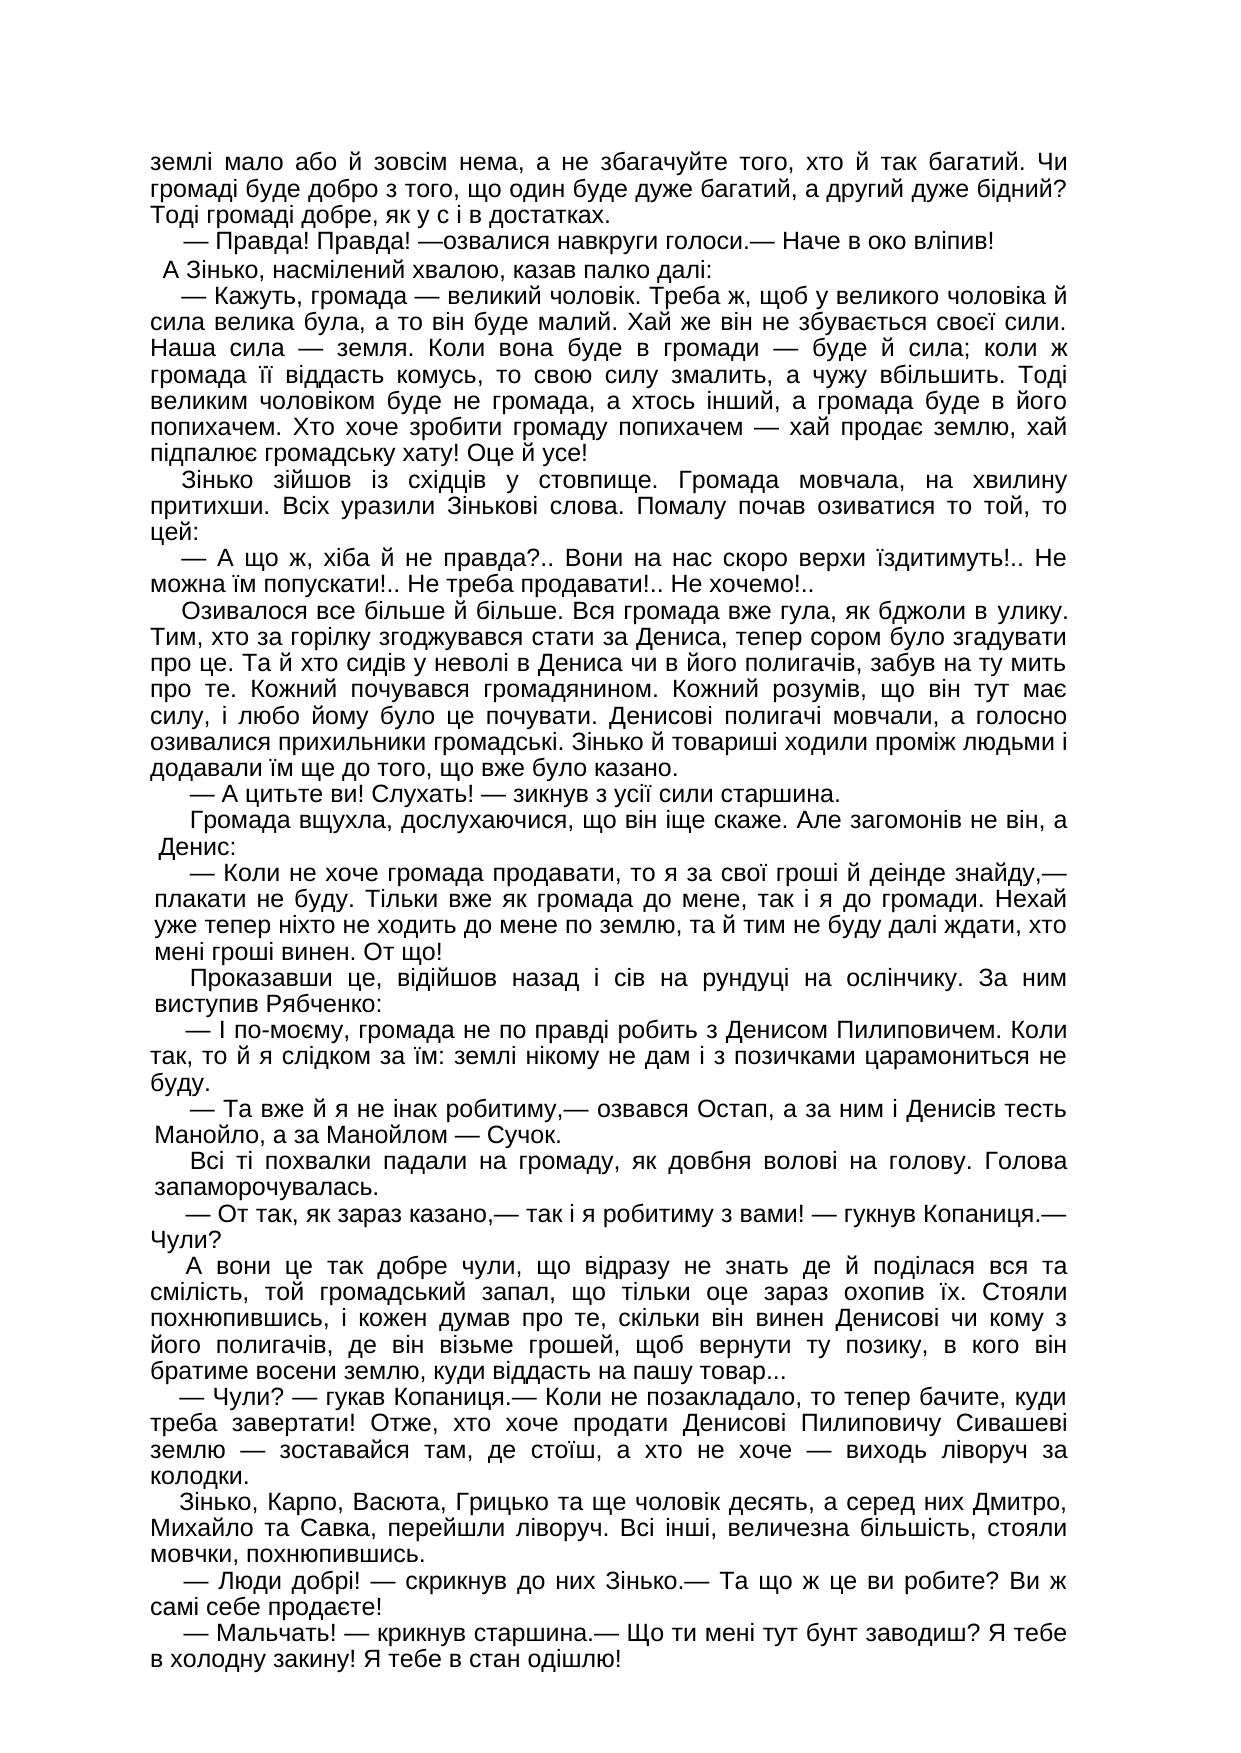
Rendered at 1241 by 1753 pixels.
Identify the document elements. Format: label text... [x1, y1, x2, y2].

text Зінько зійшов із східців у стовпище. Громада мовчала, на хвилину притихши. Всіх уразили Зінькові слова. Помалу почав озиватися то той, то цей: [150, 467, 1069, 546]
text — Чули? — гукав Копаниця.— Коли не позакладало, то тепер бачите, куди треба завертати! Отже, хто хоче продати Денисові Пилиповичу Сивашеві землю — зоставайся там, де стоїш, а хто не хоче — виходь ліворуч за колодки. [150, 1385, 1069, 1489]
text — Та вже й я не інак робитиму,— озвався Остап, а за ним і Денисів тесть Манойло, а за Манойлом — Сучок. [154, 1096, 1069, 1149]
text — Люди добрі! — скрикнув до них Зінько.— Та що ж це ви робите? Ви ж самі себе продаєте! [150, 1568, 1069, 1621]
text А Зінько, насмілений хвалою, казав палко далі: [162, 255, 1069, 283]
text — Мальчать! — крикнув старшина.— Що ти мені тут бунт заводиш? Я тебе в холодну закину! Я тебе в стан одішлю! [150, 1621, 1069, 1673]
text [150, 150, 1069, 229]
text Громада вщухла, дослухаючися, що він іще скаже. Але загомонів не він, а Денис: [158, 808, 1069, 860]
text — Кажуть, громада — великий чоловік. Треба ж, щоб у великого чоловіка й сила велика була, а то він буде малий. Хай же він не збувається своєї сили. Наша сила — земля. Коли вона буде в громади — буде й сила; коли ж громада її віддасть комусь, то свою силу змалить, а чужу вбільшить. Тоді великим чоловіком буде не громада, а хтось інший, а громада буде в його попихачем. Хто хоче зробити громаду попихачем — хай продає землю, хай підпалює громадську хату! Оце й усе! [150, 283, 1069, 467]
text — А цитьте ви! Слухать! — зикнув з усії сили старшина. [158, 782, 1069, 808]
text — А що ж, хіба й не правда?.. Вони на нас скоро верхи їздитимуть!.. Не можна їм попускати!.. Не треба продавати!.. Не хочемо!.. [150, 546, 1069, 598]
text Всі ті похвалки падали на громаду, як довбня волові на голову. Голова запаморочувалась. [154, 1149, 1069, 1201]
text Озивалося все більше й більше. Вся громада вже гула, як бджоли в улику. Тим, хто за горілку згоджувався стати за Дениса, тепер сором було згадувати про це. Та й хто сидів у неволі в Дениса чи в його полигачів, забув на ту мить про те. Кожний почувався громадянином. Кожний розумів, що він тут має силу, і любо йому було це почувати. Денисові полигачі мовчали, а голосно озивалися прихильники громадські. Зінько й товариші ходили проміж людьми і додавали їм ще до того, що вже було казано. [150, 598, 1069, 782]
text А вони це так добре чули, що відразу не знать де й поділася вся та смілість, той громадський запал, що тільки оце зараз охопив їх. Стояли похнюпившись, і кожен думав про те, скільки він винен Денисові чи кому з його полигачів, де він візьме грошей, щоб вернути ту позику, в кого він братиме восени землю, куди віддасть на пашу товар... [150, 1253, 1069, 1385]
text — От так, як зараз казано,— так і я робитиму з вами! — гукнув Копаниця.— Чули? [150, 1201, 1069, 1253]
text — І по-моєму, громада не по правді робить з Денисом Пилиповичем. Коли так, то й я слідком за їм: землі нікому не дам і з позичками царамониться не буду. [150, 1018, 1069, 1096]
text — Коли не хоче громада продавати, то я за свої гроші й деінде знайду,— плакати не буду. Тільки вже як громада до мене, так і я до громади. Нехай уже тепер ніхто не ходить до мене по землю, та й тим не буду далі ждати, хто мені гроші винен. От що! [154, 860, 1069, 965]
text Зінько, Карпо, Васюта, Грицько та ще чоловік десять, а серед них Дмитро, Михайло та Савка, перейшли ліворуч. Всі інші, величезна більшість, стояли мовчки, похнюпившись. [150, 1489, 1069, 1568]
text — Правда! Правда! —озвалися навкруги голоси.— Наче в око вліпив! [150, 229, 1069, 255]
text Проказавши це, відійшов назад і сів на рундуці на ослінчику. За ним виступив Рябченко: [154, 965, 1069, 1018]
